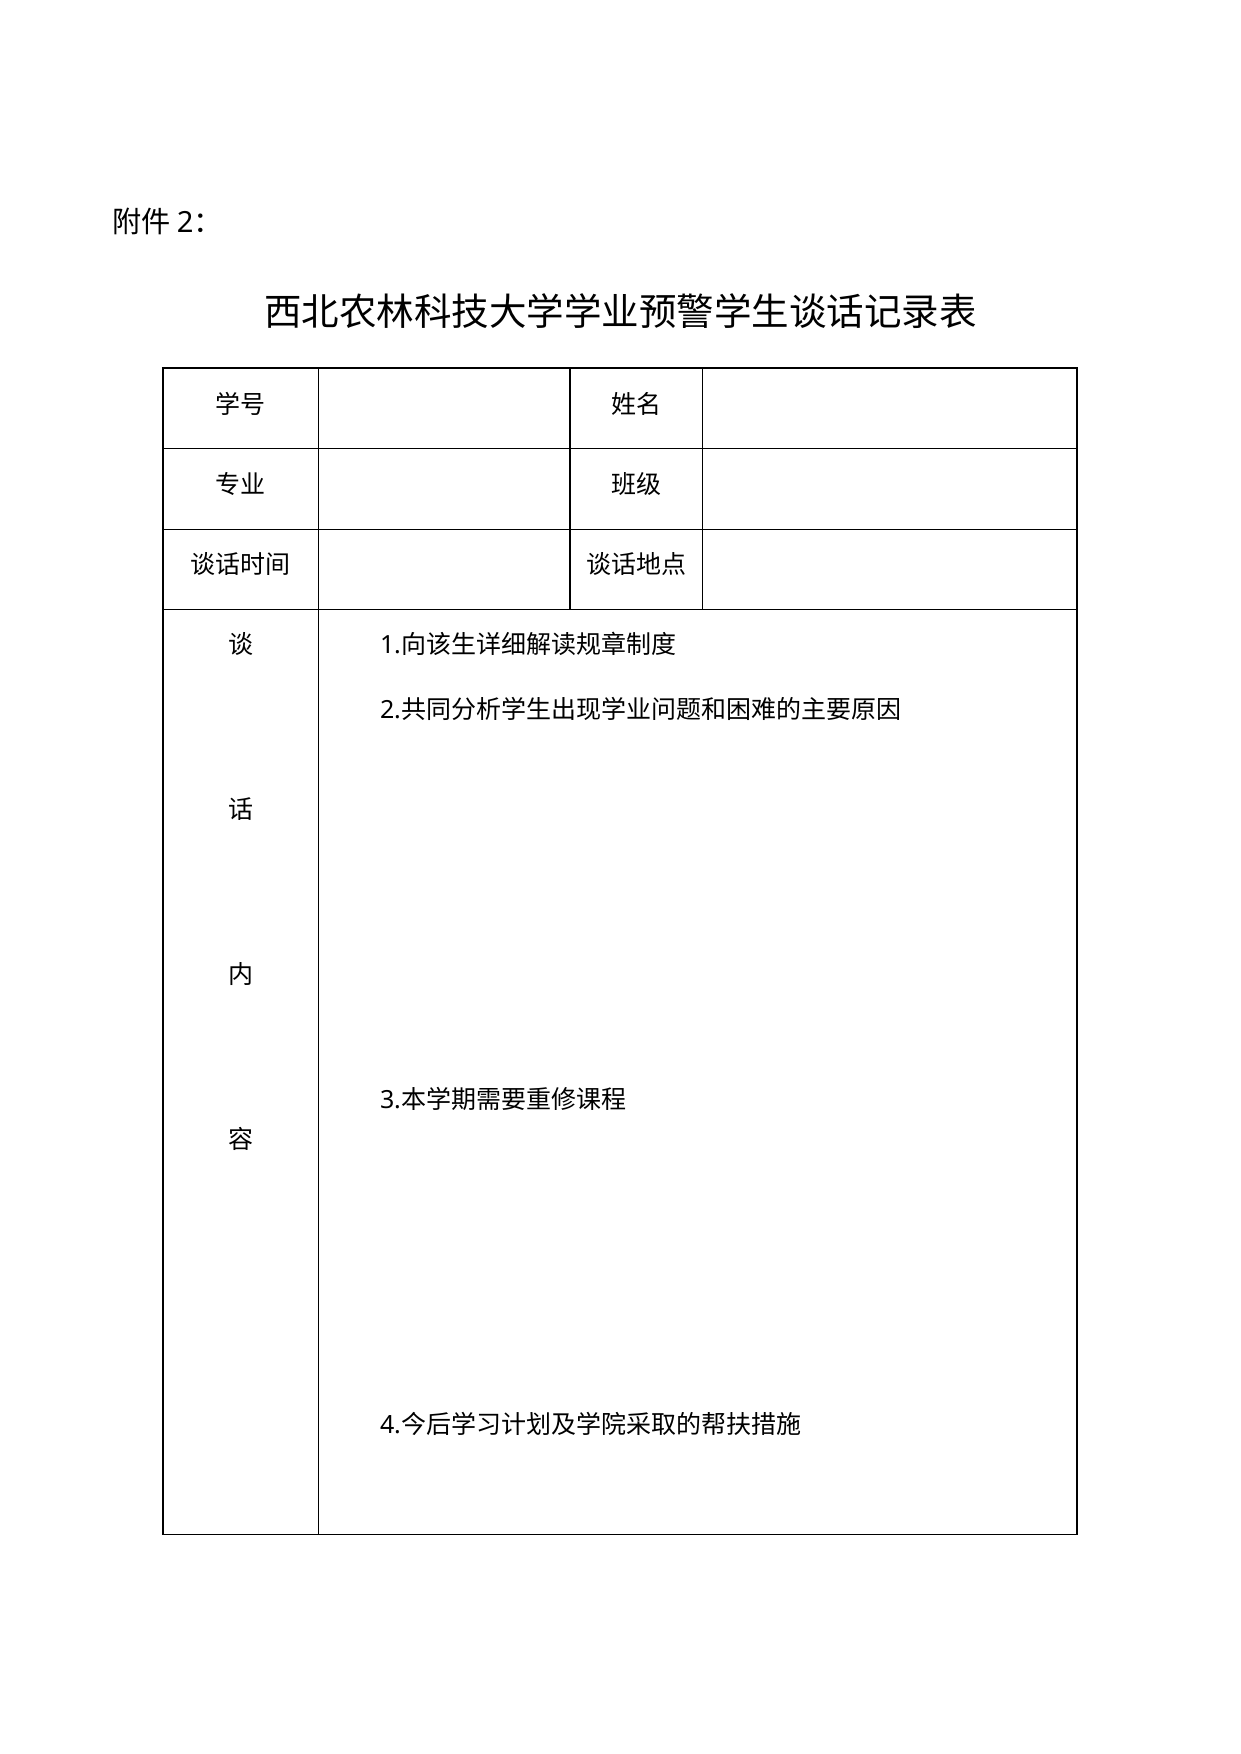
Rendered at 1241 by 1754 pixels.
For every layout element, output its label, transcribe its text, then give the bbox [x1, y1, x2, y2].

table_cell 专业 [164, 449, 318, 529]
table_cell 谈话地点 [571, 530, 702, 609]
table_cell [703, 530, 1076, 609]
text 附件2： [112, 187, 1128, 252]
table_cell [319, 449, 569, 529]
table_header 学号 [164, 369, 318, 448]
text 西北农林科技大学学业预警学生谈话记录表 [112, 277, 1128, 342]
table_header 姓名 [571, 369, 702, 448]
table_cell 班级 [571, 449, 702, 529]
table_header [703, 369, 1076, 448]
table_cell [703, 449, 1076, 529]
table_header [319, 369, 569, 448]
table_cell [319, 610, 1076, 1534]
table_cell [319, 530, 569, 609]
table_cell 谈 话 内 容 [164, 610, 318, 1534]
table_cell 谈话时间 [164, 530, 318, 609]
